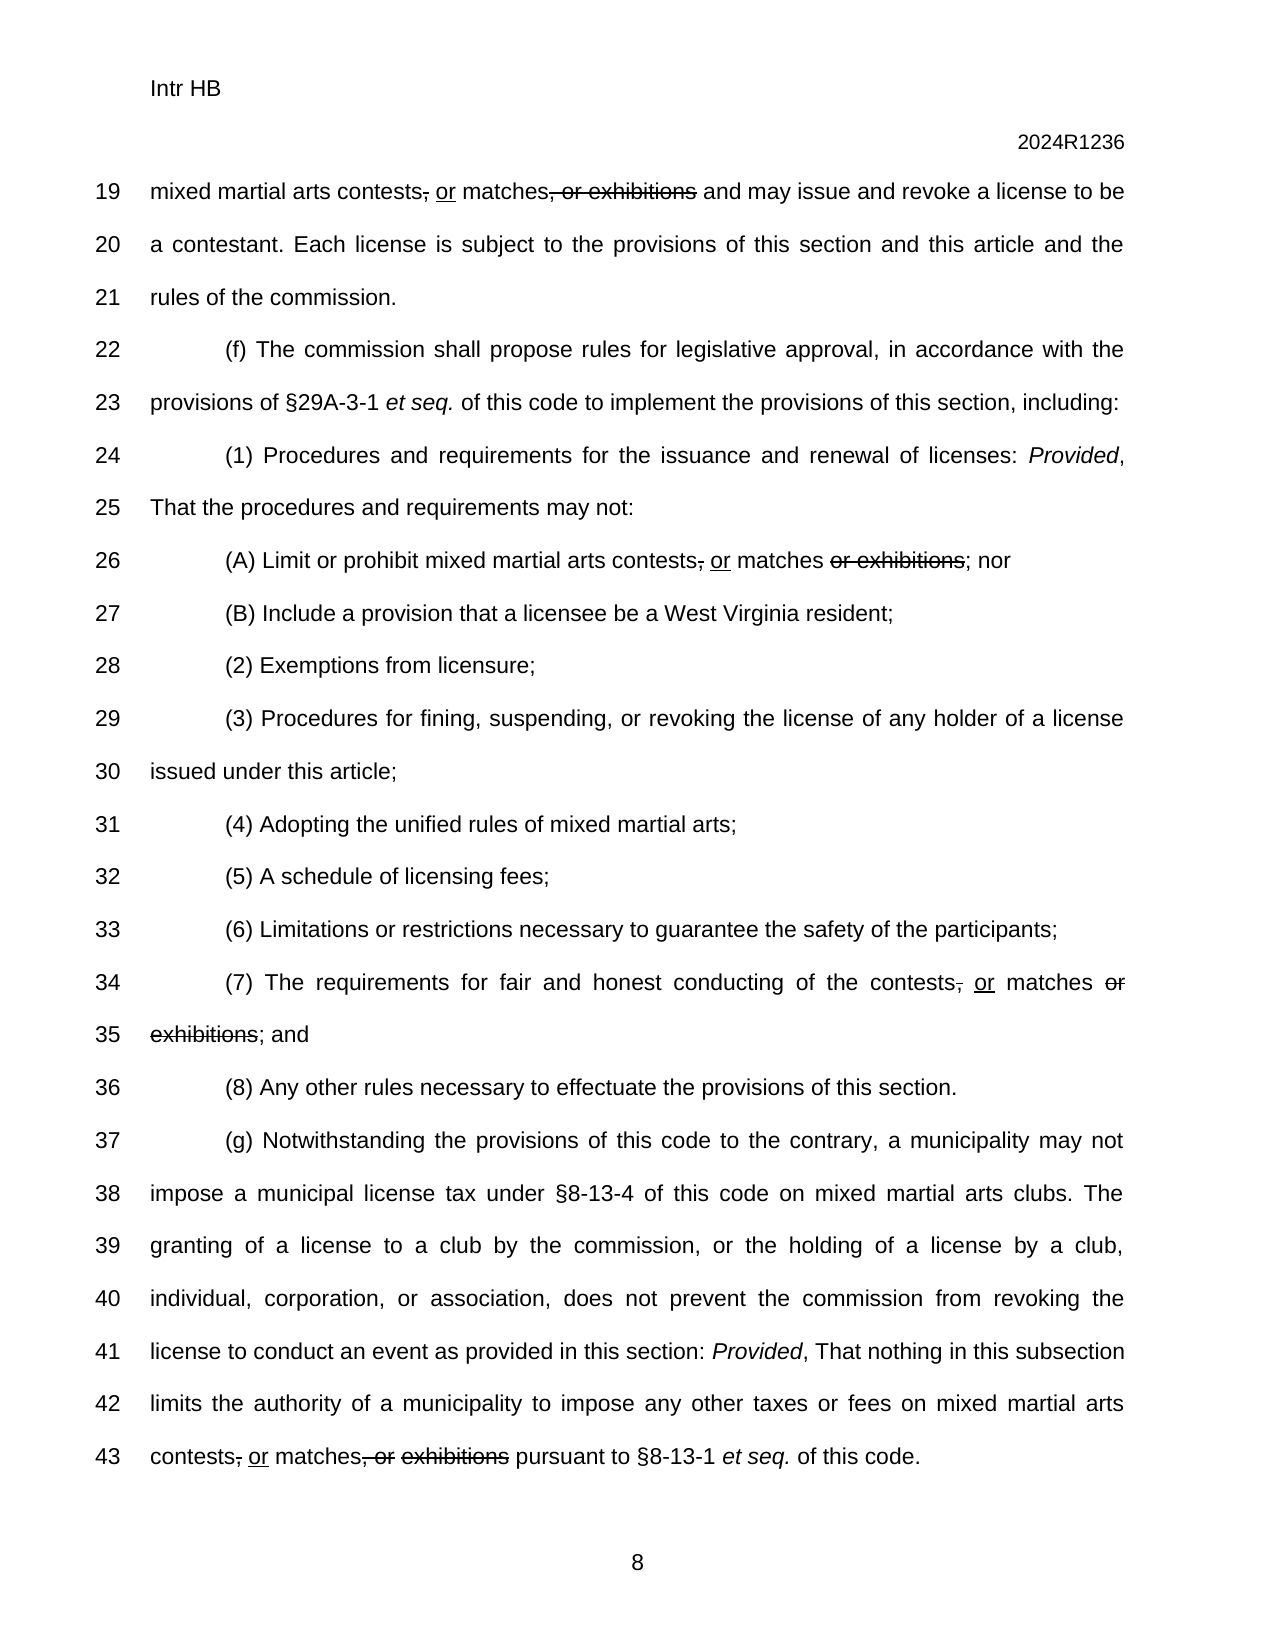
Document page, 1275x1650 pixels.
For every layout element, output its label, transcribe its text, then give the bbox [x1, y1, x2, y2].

text (3) Procedures for fining, suspending, or revoking the license of any holder of a license issued under this article; [150, 705, 1125, 784]
text (1) Procedures and requirements for the issuance and renewal of licenses: Provided, That the procedures and requirements may not: [150, 442, 1125, 521]
text (2) Exemptions from licensure; [150, 652, 1125, 679]
text (4) Adopting the unified rules of mixed martial arts; [150, 811, 1125, 837]
text (8) Any other rules necessary to effectuate the provisions of this section. [150, 1074, 1125, 1100]
text (7) The requirements for fair and honest conducting of the contests, or matches or exhibitions; and [150, 969, 1125, 1048]
text (6) Limitations or restrictions necessary to guarantee the safety of the participants; [150, 916, 1125, 942]
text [150, 178, 1125, 310]
text (g) Notwithstanding the provisions of this code to the contrary, a municipality may not impose a municipal license tax under §8-13-4 of this code on mixed martial arts clubs. The granting of a license to a club by the commission, or the holding of a license by a club, individual, corporation, or association, does not prevent the commission from revoking the license to conduct an event as provided in this section: Provided, That nothing in this subsection limits the authority of a municipality to impose any other taxes or fees on mixed martial arts contests, or matches, or exhibitions pursuant to §8-13-1 et seq. of this code. [150, 1127, 1125, 1469]
text (f) The commission shall propose rules for legislative approval, in accordance with the provisions of §29A-3-1 et seq. of this code to implement the provisions of this section, including: [150, 336, 1125, 415]
text (A) Limit or prohibit mixed martial arts contests, or matches or exhibitions; nor [150, 547, 1125, 573]
text (5) A schedule of licensing fees; [150, 863, 1125, 889]
text (B) Include a provision that a licensee be a West Virginia resident; [150, 600, 1125, 626]
